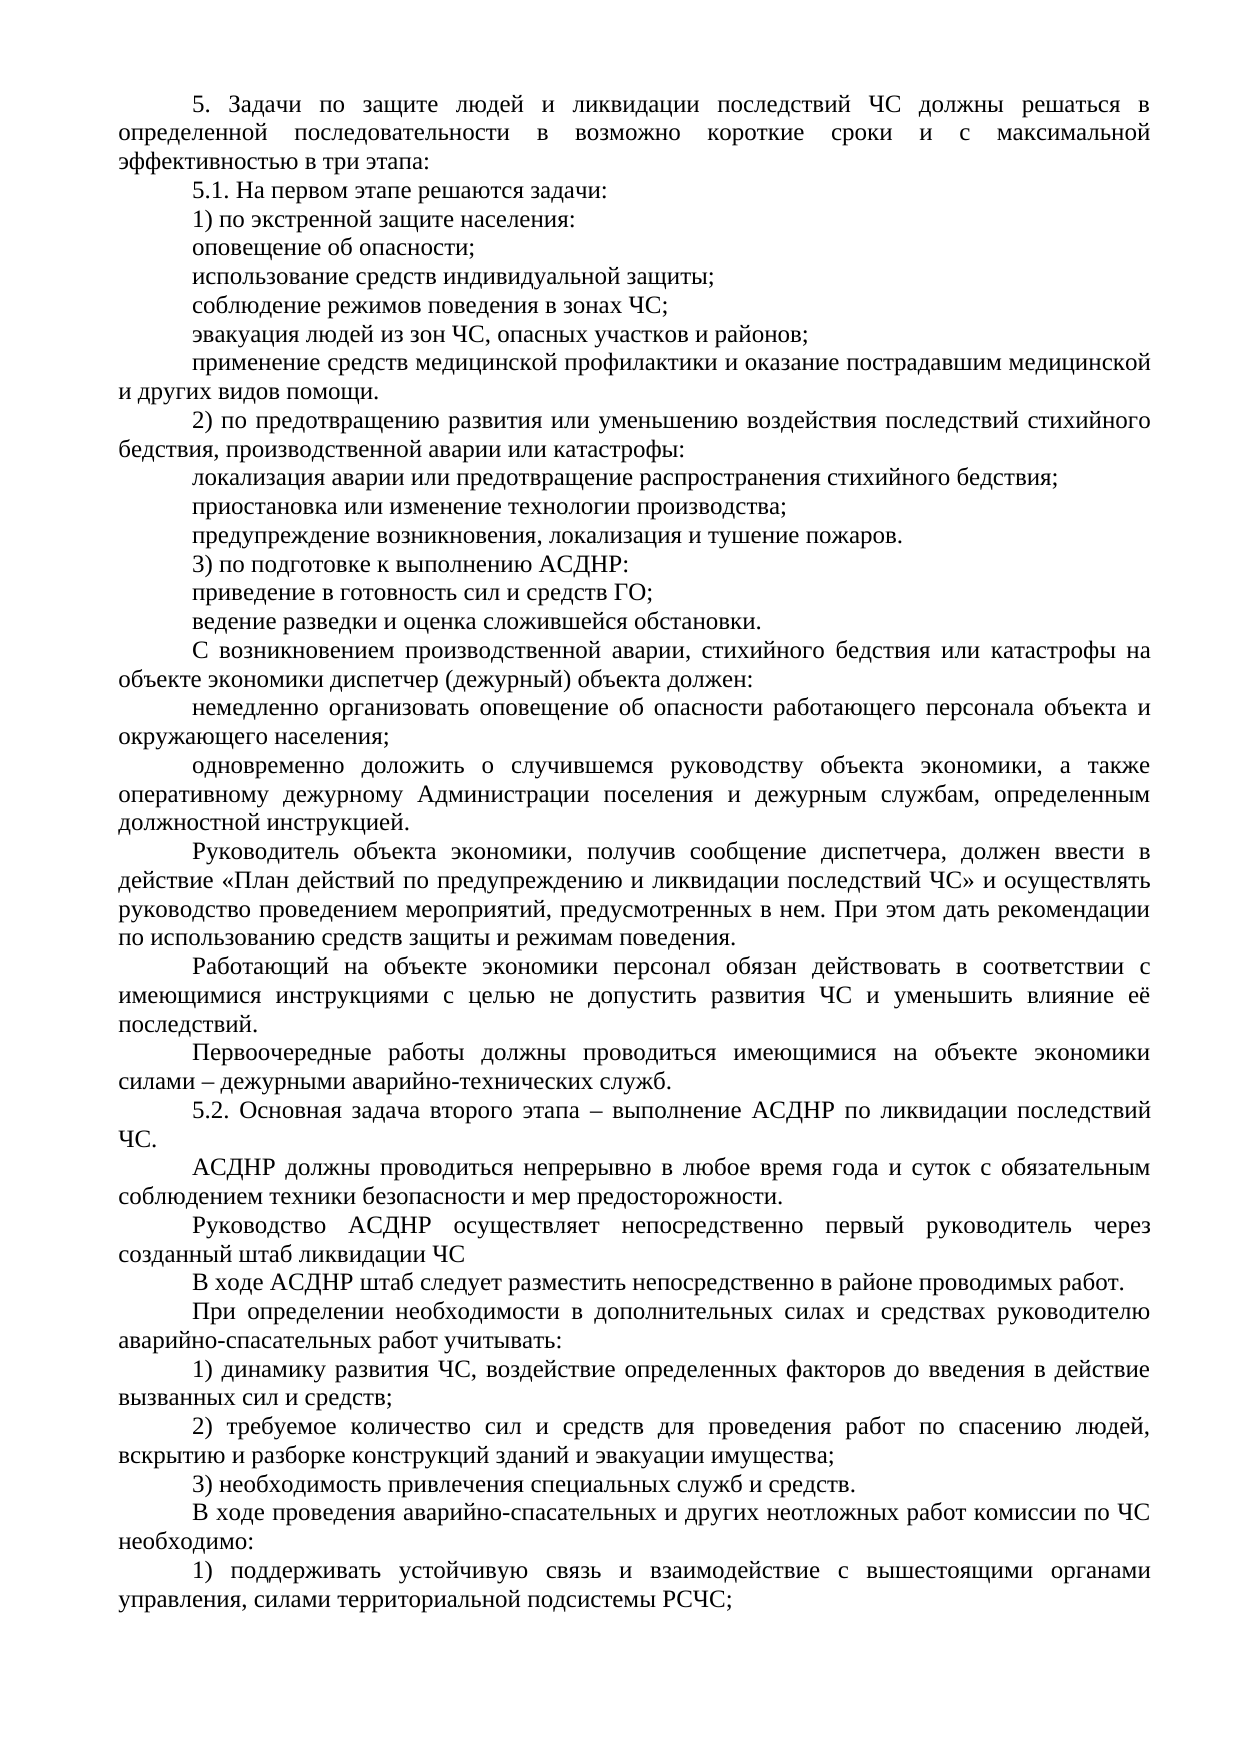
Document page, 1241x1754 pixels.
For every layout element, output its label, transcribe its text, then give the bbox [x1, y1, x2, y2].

text Руководитель объекта экономики, получив сообщение диспетчера, должен ввести в действие «План действий по предупреждению и ликвидации последствий ЧС» и осуществлять руководство проведением мероприятий, предусмотренных в нем. При этом дать рекомендации по использованию средств защиты и режимам поведения. [118, 836, 1152, 951]
text 3) по подготовке к выполнению АСДНР: [118, 549, 1152, 577]
text В ходе проведения аварийно-спасательных и других неотложных работ комиссии по ЧС необходимо: [118, 1497, 1152, 1555]
text Работающий на объекте экономики персонал обязан действовать в соответствии с имеющимися инструкциями с целью не допустить развития ЧС и уменьшить влияние её последствий. [118, 951, 1152, 1037]
text 5.2. Основная задача второго этапа – выполнение АСДНР по ликвидации последствий ЧС. [118, 1095, 1152, 1152]
text Первоочередные работы должны проводиться имеющимися на объекте экономики силами – дежурными аварийно-технических служб. [118, 1037, 1152, 1095]
text предупреждение возникновения, локализация и тушение пожаров. [118, 520, 1152, 549]
text оповещение об опасности; [118, 232, 1152, 261]
text 5.1. На первом этапе решаются задачи: [118, 175, 1152, 204]
text АСДНР должны проводиться непрерывно в любое время года и суток с обязательным соблюдением техники безопасности и мер предосторожности. [118, 1152, 1152, 1210]
text 1) поддерживать устойчивую связь и взаимодействие с вышестоящими органами управления, силами территориальной подсистемы РСЧС; [118, 1555, 1152, 1612]
text приведение в готовность сил и средств ГО; [118, 577, 1152, 606]
text немедленно организовать оповещение об опасности работающего персонала объекта и окружающего населения; [118, 692, 1152, 750]
text одновременно доложить о случившемся руководству объекта экономики, а также оперативному дежурному Администрации поселения и дежурным службам, определенным должностной инструкцией. [118, 750, 1152, 836]
text 5. Задачи по защите людей и ликвидации последствий ЧС должны решаться в определенной последовательности в возможно короткие сроки и с максимальной эффективностью в три этапа: [118, 89, 1152, 175]
text применение средств медицинской профилактики и оказание пострадавшим медицинской и других видов помощи. [118, 347, 1152, 405]
text приостановка или изменение технологии производства; [118, 491, 1152, 520]
text использование средств индивидуальной защиты; [118, 261, 1152, 290]
text 1) по экстренной защите населения: [118, 204, 1152, 232]
text соблюдение режимов поведения в зонах ЧС; [118, 290, 1152, 319]
text Руководство АСДНР осуществляет непосредственно первый руководитель через созданный штаб ликвидации ЧС [118, 1210, 1152, 1267]
text 1) динамику развития ЧС, воздействие определенных факторов до введения в действие вызванных сил и средств; [118, 1354, 1152, 1411]
text С возникновением производственной аварии, стихийного бедствия или катастрофы на объекте экономики диспетчер (дежурный) объекта должен: [118, 635, 1152, 692]
text 2) требуемое количество сил и средств для проведения работ по спасению людей, вскрытию и разборке конструкций зданий и эвакуации имущества; [118, 1411, 1152, 1469]
text эвакуация людей из зон ЧС, опасных участков и районов; [118, 319, 1152, 347]
text 3) необходимость привлечения специальных служб и средств. [118, 1469, 1152, 1497]
text При определении необходимости в дополнительных силах и средствах руководителю аварийно-спасательных работ учитывать: [118, 1296, 1152, 1354]
text 2) по предотвращению развития или уменьшению воздействия последствий стихийного бедствия, производственной аварии или катастрофы: [118, 405, 1152, 462]
text локализация аварии или предотвращение распространения стихийного бедствия; [118, 462, 1152, 491]
text ведение разведки и оценка сложившейся обстановки. [118, 606, 1152, 635]
text В ходе АСДНР штаб следует разместить непосредственно в районе проводимых работ. [118, 1267, 1152, 1296]
